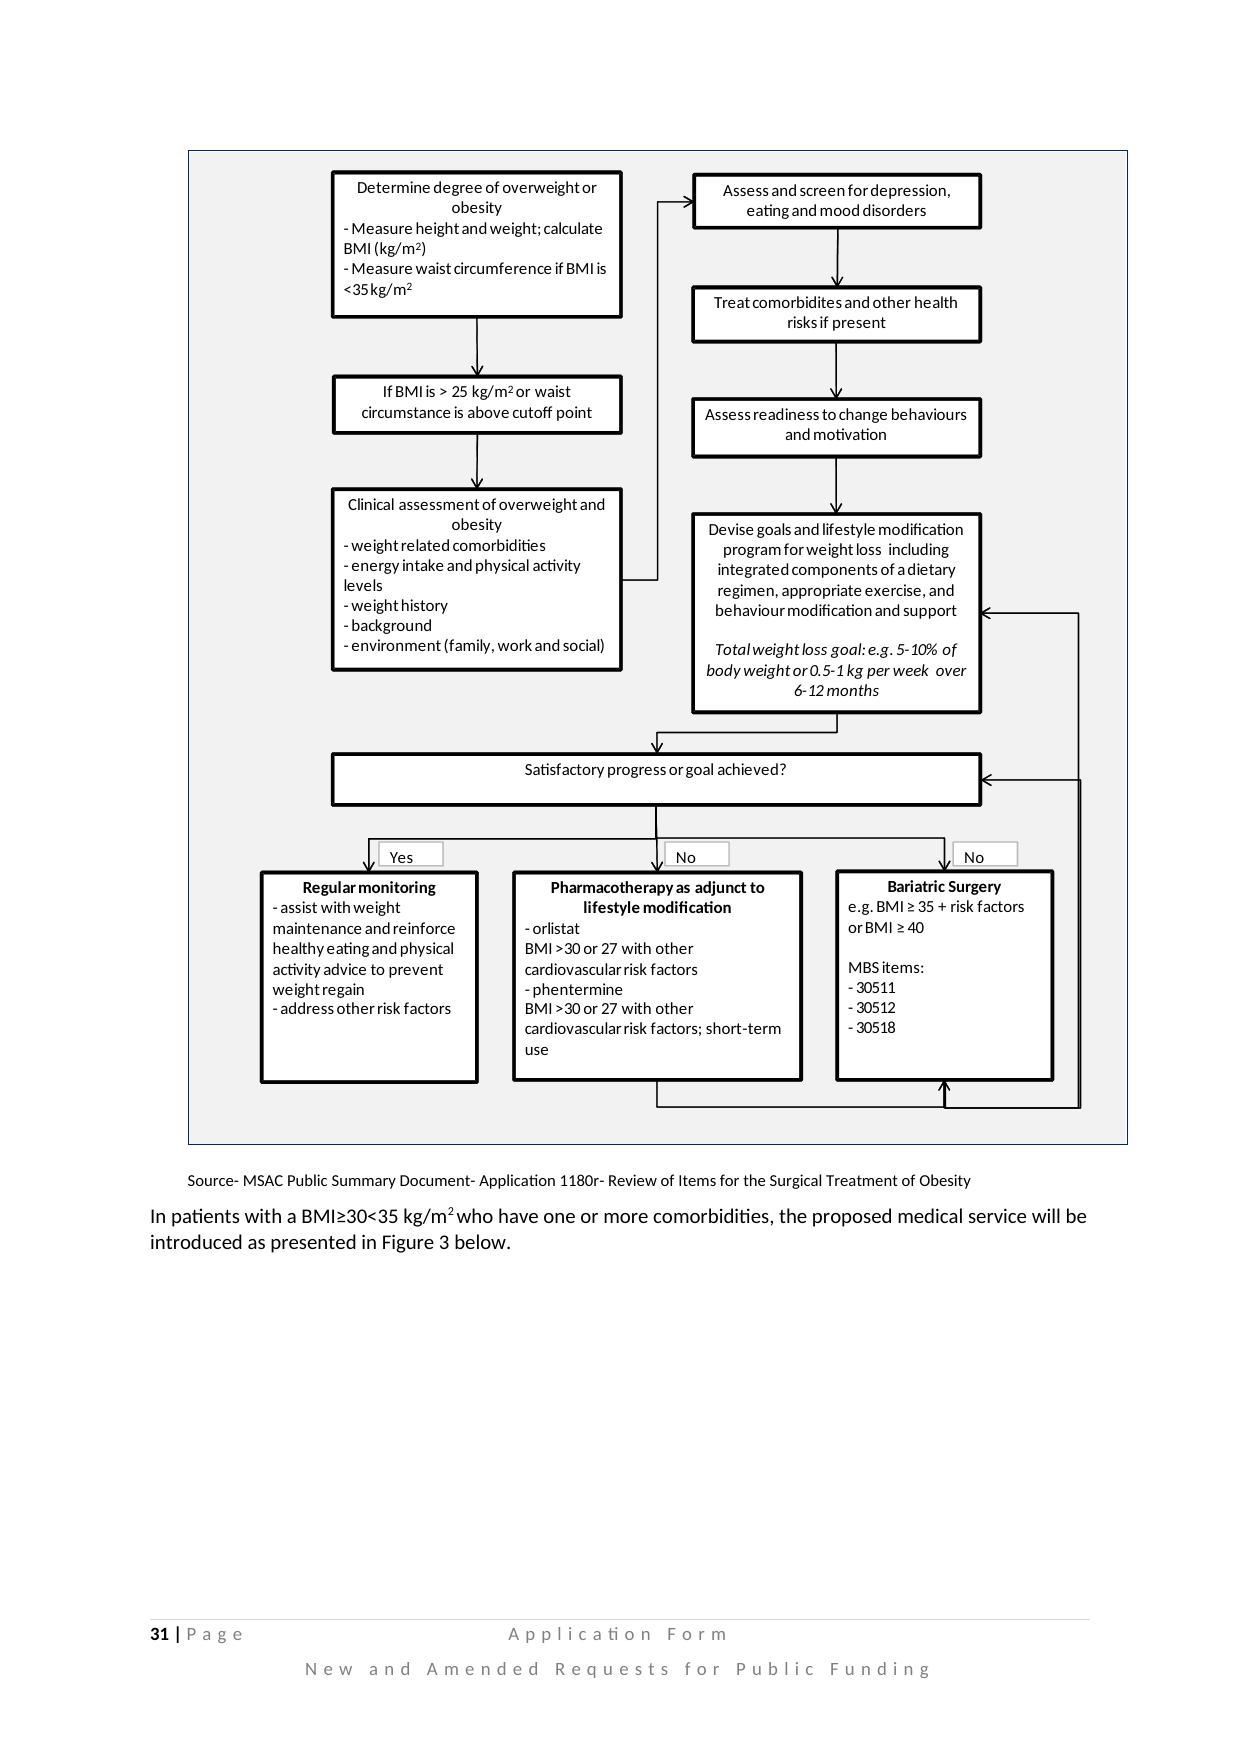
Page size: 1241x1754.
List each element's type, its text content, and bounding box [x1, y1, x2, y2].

list Source- MSAC Public Summary Document- Application 1180r- Review of Items for the Surgical Treatment of Obesity [187, 151, 1090, 1191]
text In patients with a BMI≥30<35 kg/m2 who have one or more comorbidities, the proposed medical service will be introduced as presented in Figure 3 below. [150, 1203, 1090, 1254]
